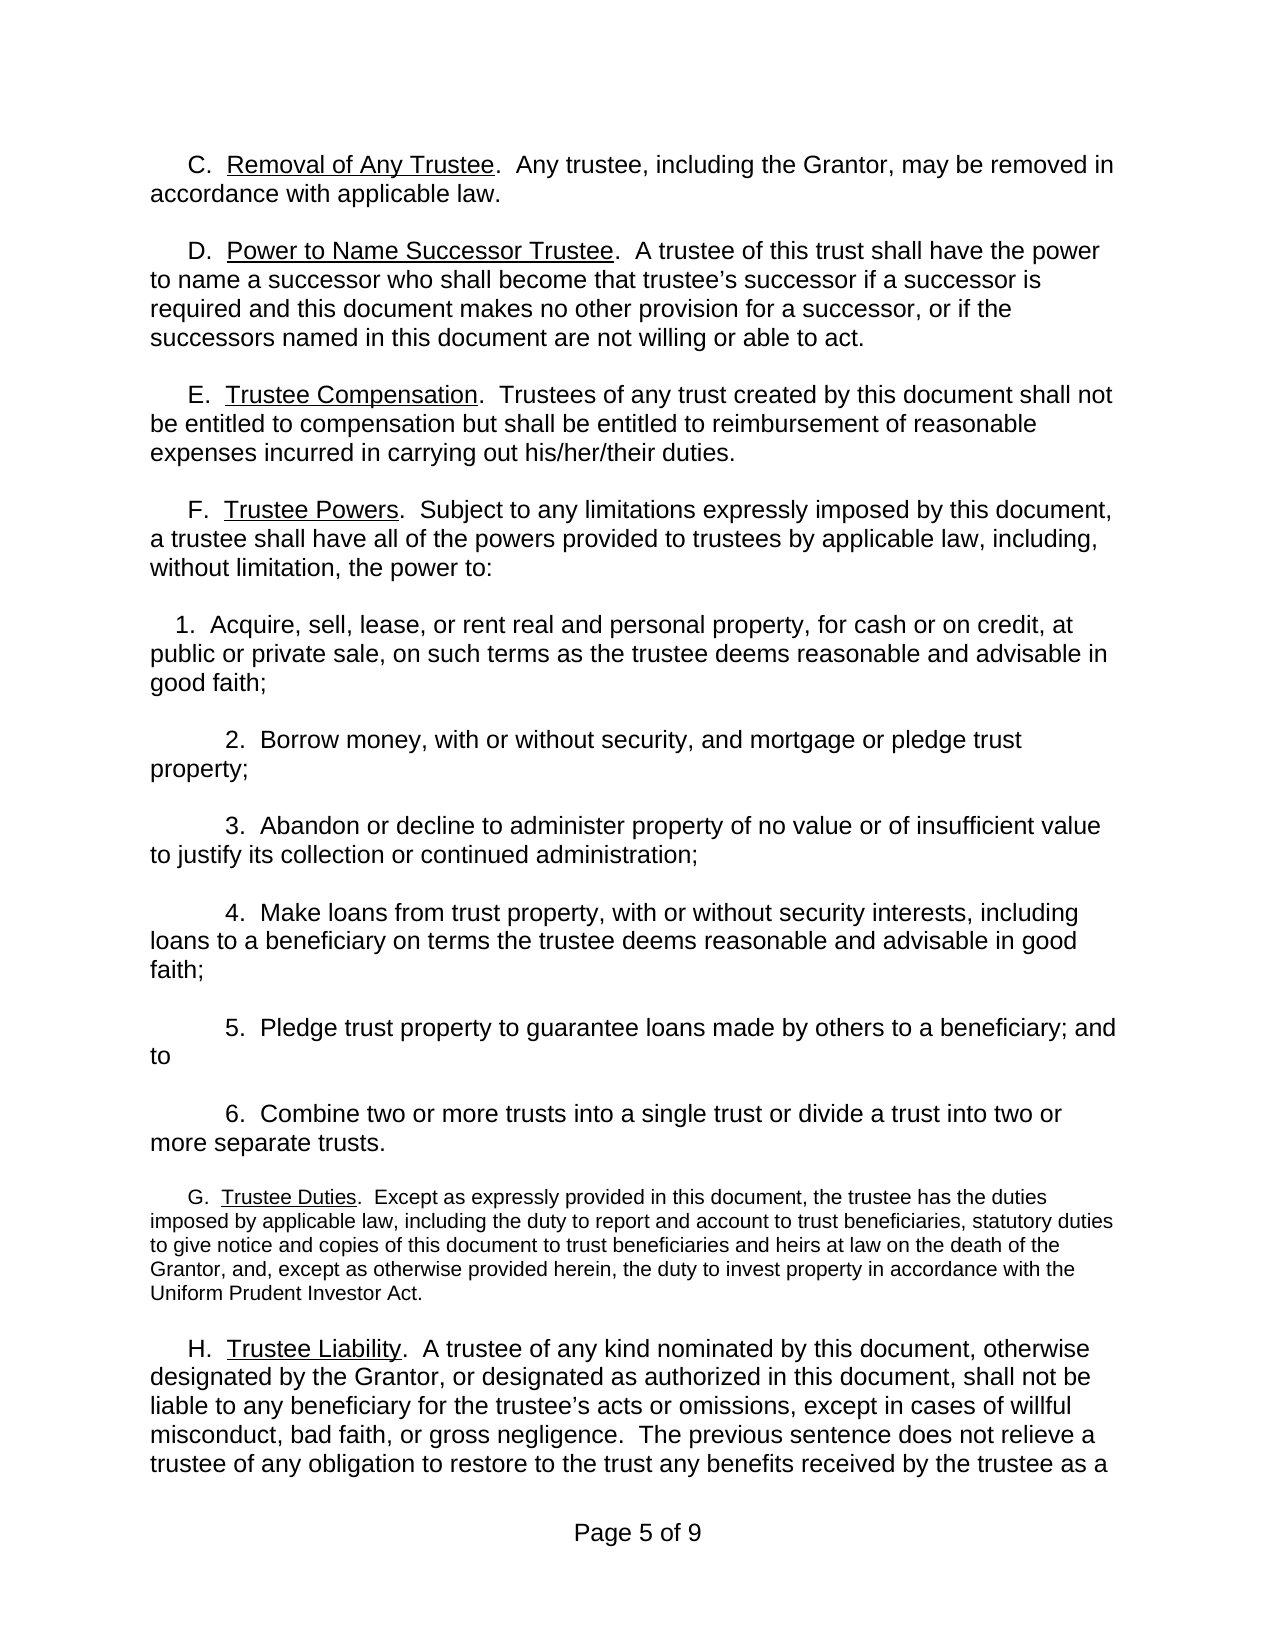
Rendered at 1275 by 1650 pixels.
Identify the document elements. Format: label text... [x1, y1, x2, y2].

text E. Trustee Compensation. Trustees of any trust created by this document shall not be entitled to compensation but shall be entitled to reimbursement of reasonable expenses incurred in carrying out his/her/their duties. [150, 380, 1125, 466]
text G. Trustee Duties. Except as expressly provided in this document, the trustee has the duties imposed by applicable law, including the duty to report and account to trust beneficiaries, statutory duties to give notice and copies of this document to trust beneficiaries and heirs at law on the death of the Grantor, and, except as otherwise provided herein, the duty to invest property in accordance with the Uniform Prudent Investor Act. [150, 1185, 1125, 1305]
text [150, 1333, 1125, 1477]
text D. Power to Name Successor Trustee. A trustee of this trust shall have the power to name a successor who shall become that trustee’s successor if a successor is required and this document makes no other provision for a successor, or if the successors named in this document are not willing or able to act. [150, 236, 1125, 351]
text 4. Make loans from trust property, with or without security interests, including loans to a beneficiary on terms the trustee deems reasonable and advisable in good faith; [150, 897, 1125, 984]
text 2. Borrow money, with or without security, and mortgage or pledge trust property; [150, 725, 1125, 782]
text F. Trustee Powers. Subject to any limitations expressly imposed by this document, a trustee shall have all of the powers provided to trustees by applicable law, including, without limitation, the power to: [150, 495, 1125, 581]
text 3. Abandon or decline to administer property of no value or of insufficient value to justify its collection or continued administration; [150, 811, 1125, 869]
text 6. Combine two or more trusts into a single trust or divide a trust into two or more separate trusts. [150, 1099, 1125, 1156]
text 1. Acquire, sell, lease, or rent real and personal property, for cash or on credit, at public or private sale, on such terms as the trustee deems reasonable and advisable in good faith; [150, 610, 1125, 696]
text C. Removal of Any Trustee. Any trustee, including the Grantor, may be removed in accordance with applicable law. [150, 150, 1125, 207]
text 5. Pledge trust property to guarantee loans made by others to a beneficiary; and to [150, 1012, 1125, 1070]
